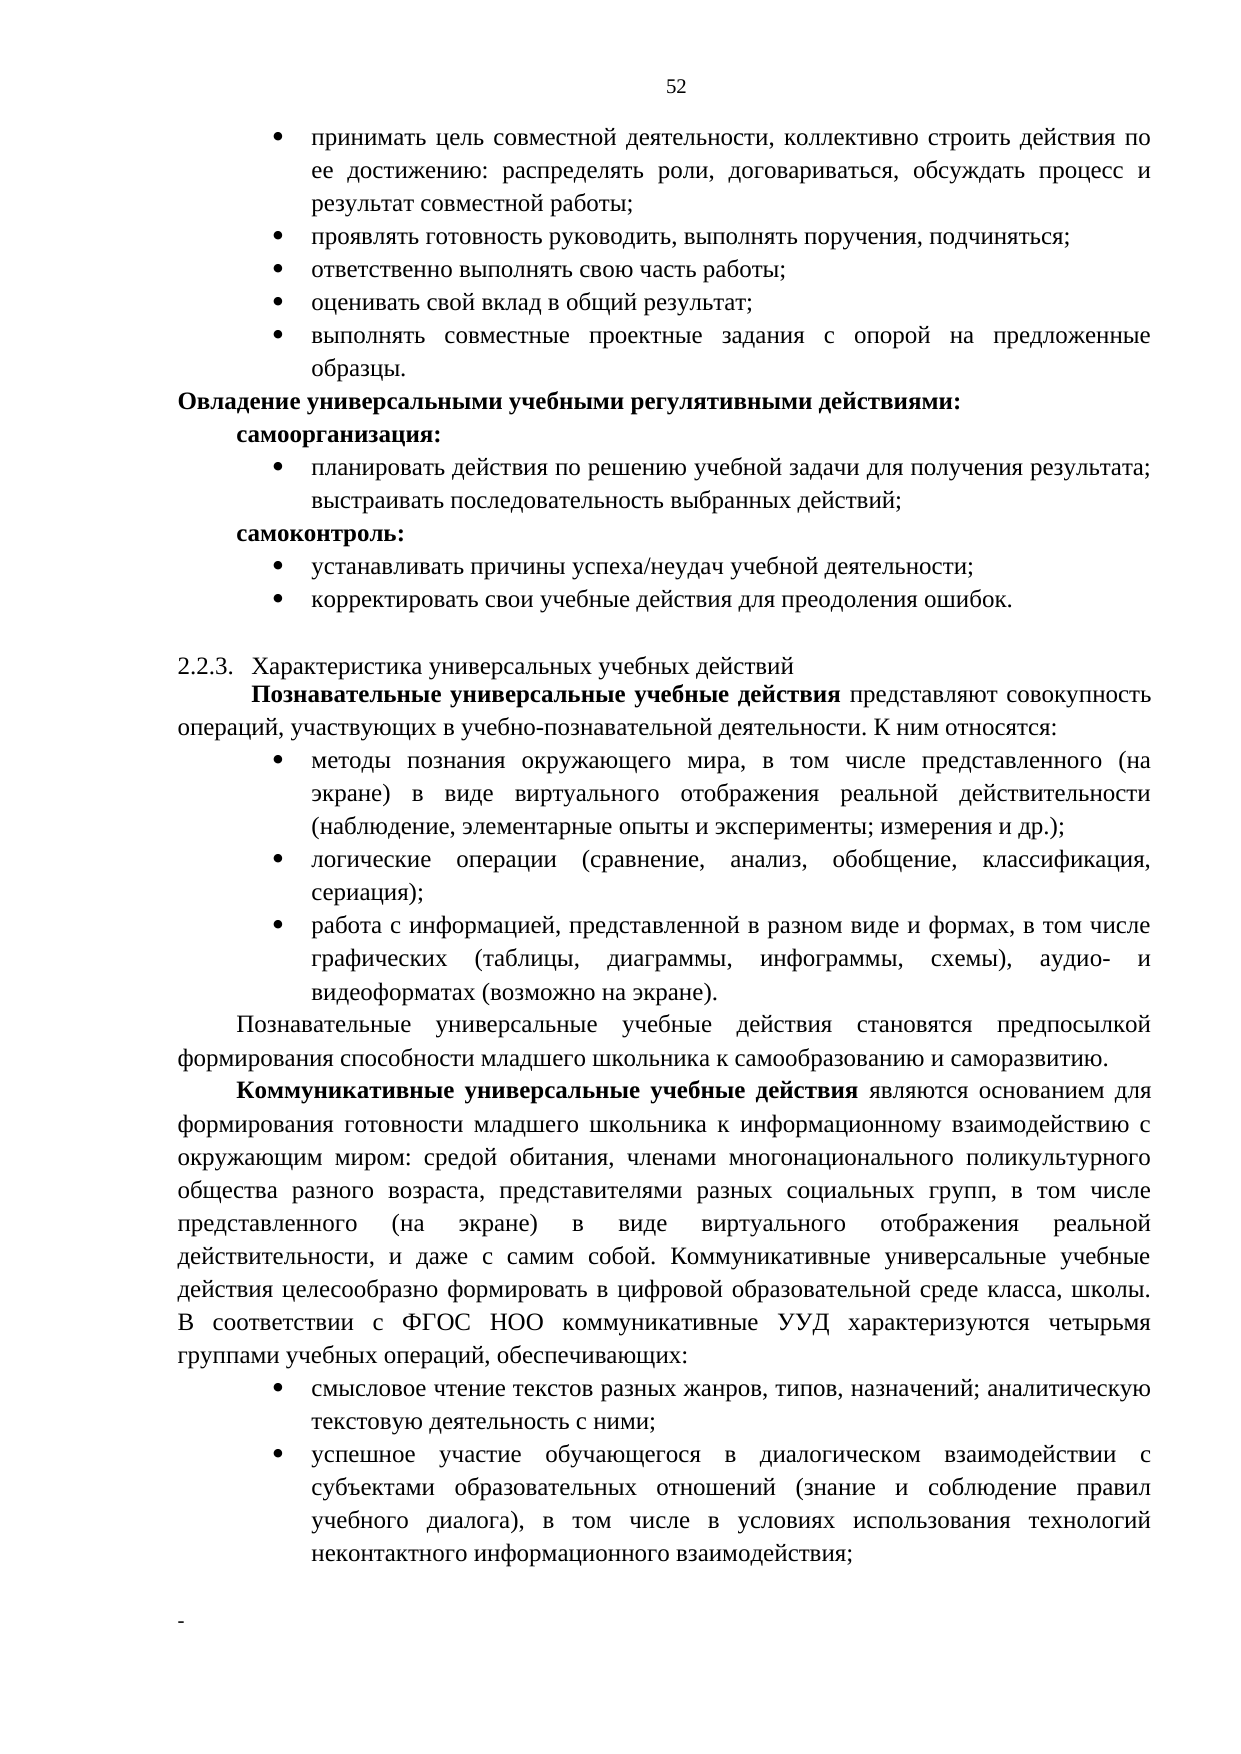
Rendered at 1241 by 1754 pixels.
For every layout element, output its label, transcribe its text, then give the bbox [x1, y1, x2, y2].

list успешное участие обучающегося в диалогическом взаимодействии с субъектами образовательных отношений (знание и соблюдение правил учебного диалога), в том числе в условиях использования технологий неконтактного информационного взаимодействия; [274, 1439, 1152, 1567]
list оценивать свой вклад в общий результат; [274, 287, 1152, 316]
text самоорганизация: [177, 419, 1152, 448]
text Коммуникативные универсальные учебные действия являются основанием для формирования готовности младшего школьника к информационному взаимодействию с окружающим миром: средой обитания, членами многонационального поликультурного общества разного возраста, представителями разных социальных групп, в том числе представленного (на экране) в виде виртуального отображения реальной действительности, и даже с самим собой. Коммуникативные универсальные учебные действия целесообразно формировать в цифровой образовательной среде класса, школы. В соответствии с ФГОС НОО коммуникативные УУД характеризуются четырьмя группами учебных операций, обеспечивающих: [177, 1076, 1152, 1368]
list выполнять совместные проектные задания с опорой на предложенные образцы. [274, 320, 1152, 382]
list планировать действия по решению учебной задачи для получения результата; выстраивать последовательность выбранных действий; [274, 452, 1152, 514]
list проявлять готовность руководить, выполнять поручения, подчиняться; [274, 221, 1152, 250]
text Познавательные универсальные учебные действия представляют совокупность операций, участвующих в учебно-познавательной деятельности. К ним относятся: [177, 679, 1152, 741]
list корректировать свои учебные действия для преодоления ошибок. [274, 584, 1152, 613]
subtitle Характеристика универсальных учебных действий [177, 654, 1152, 679]
list смысловое чтение текстов разных жанров, типов, назначений; аналитическую текстовую деятельность с ними; [274, 1373, 1152, 1434]
list ответственно выполнять свою часть работы; [274, 254, 1152, 283]
list принимать цель совместной деятельности, коллективно строить действия по ее достижению: распределять роли, договариваться, обсуждать процесс и результат совместной работы; [274, 122, 1152, 217]
list работа с информацией, представленной в разном виде и формах, в том числе графических (таблицы, диаграммы, инфограммы, схемы), аудио- и видеоформатах (возможно на экране). [274, 911, 1152, 1005]
list устанавливать причины успеха/неудач учебной деятельности; [274, 551, 1152, 580]
text Познавательные универсальные учебные действия становятся предпосылкой формирования способности младшего школьника к самообразованию и саморазвитию. [177, 1009, 1152, 1071]
text самоконтроль: [177, 518, 1152, 547]
list методы познания окружающего мира, в том числе представленного (на экране) в виде виртуального отображения реальной действительности (наблюдение, элементарные опыты и эксперименты; измерения и др.); [274, 745, 1152, 840]
text Овладение универсальными учебными регулятивными действиями: [177, 386, 1152, 415]
list логические операции (сравнение, анализ, обобщение, классификация, сериация); [274, 844, 1152, 906]
